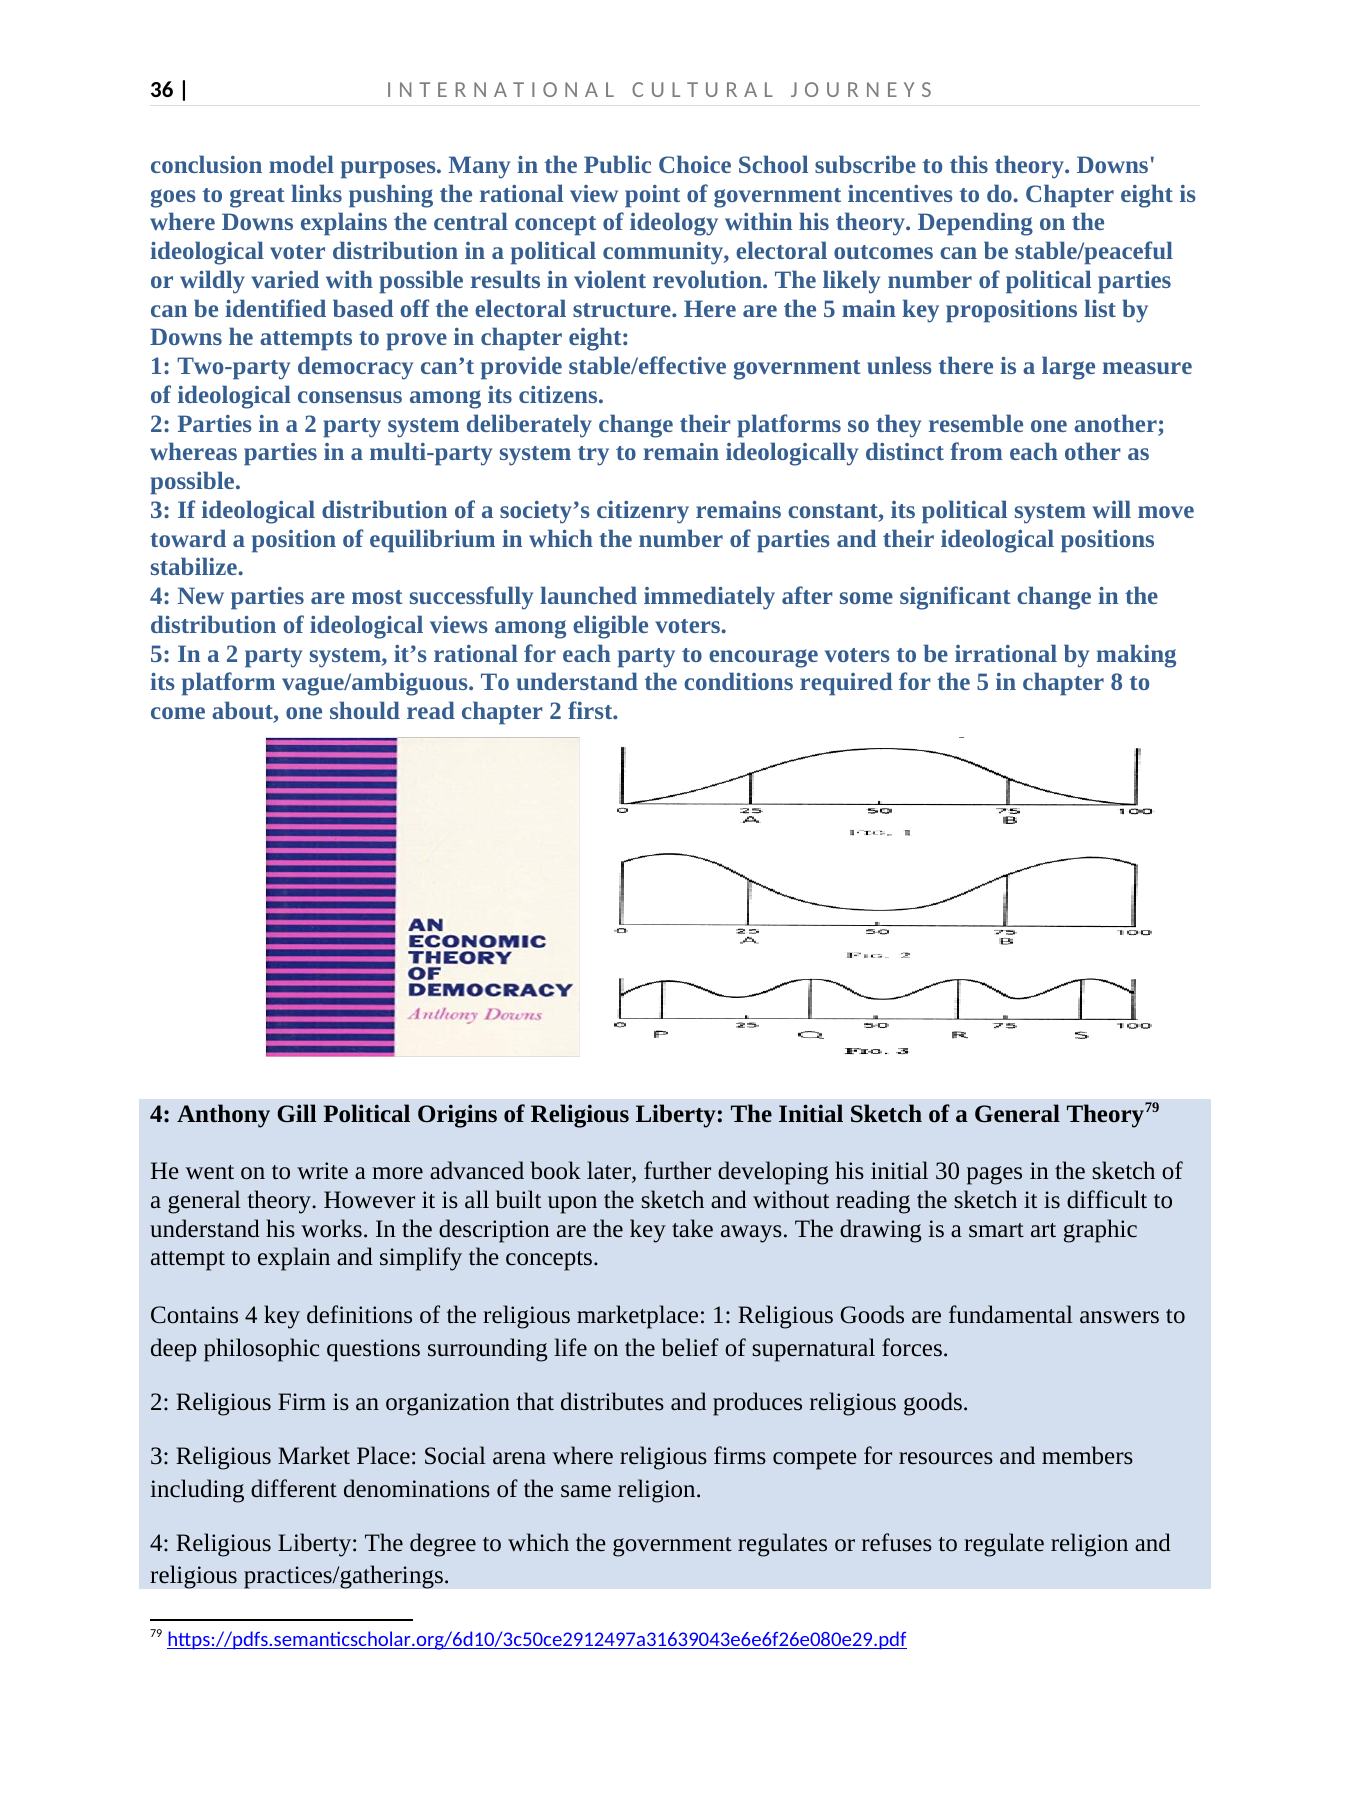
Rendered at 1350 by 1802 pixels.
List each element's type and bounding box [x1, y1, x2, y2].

picture [601, 737, 1183, 1057]
table_cell [139, 150, 1211, 1099]
picture [265, 737, 580, 1057]
table_cell [139, 1099, 1211, 1589]
